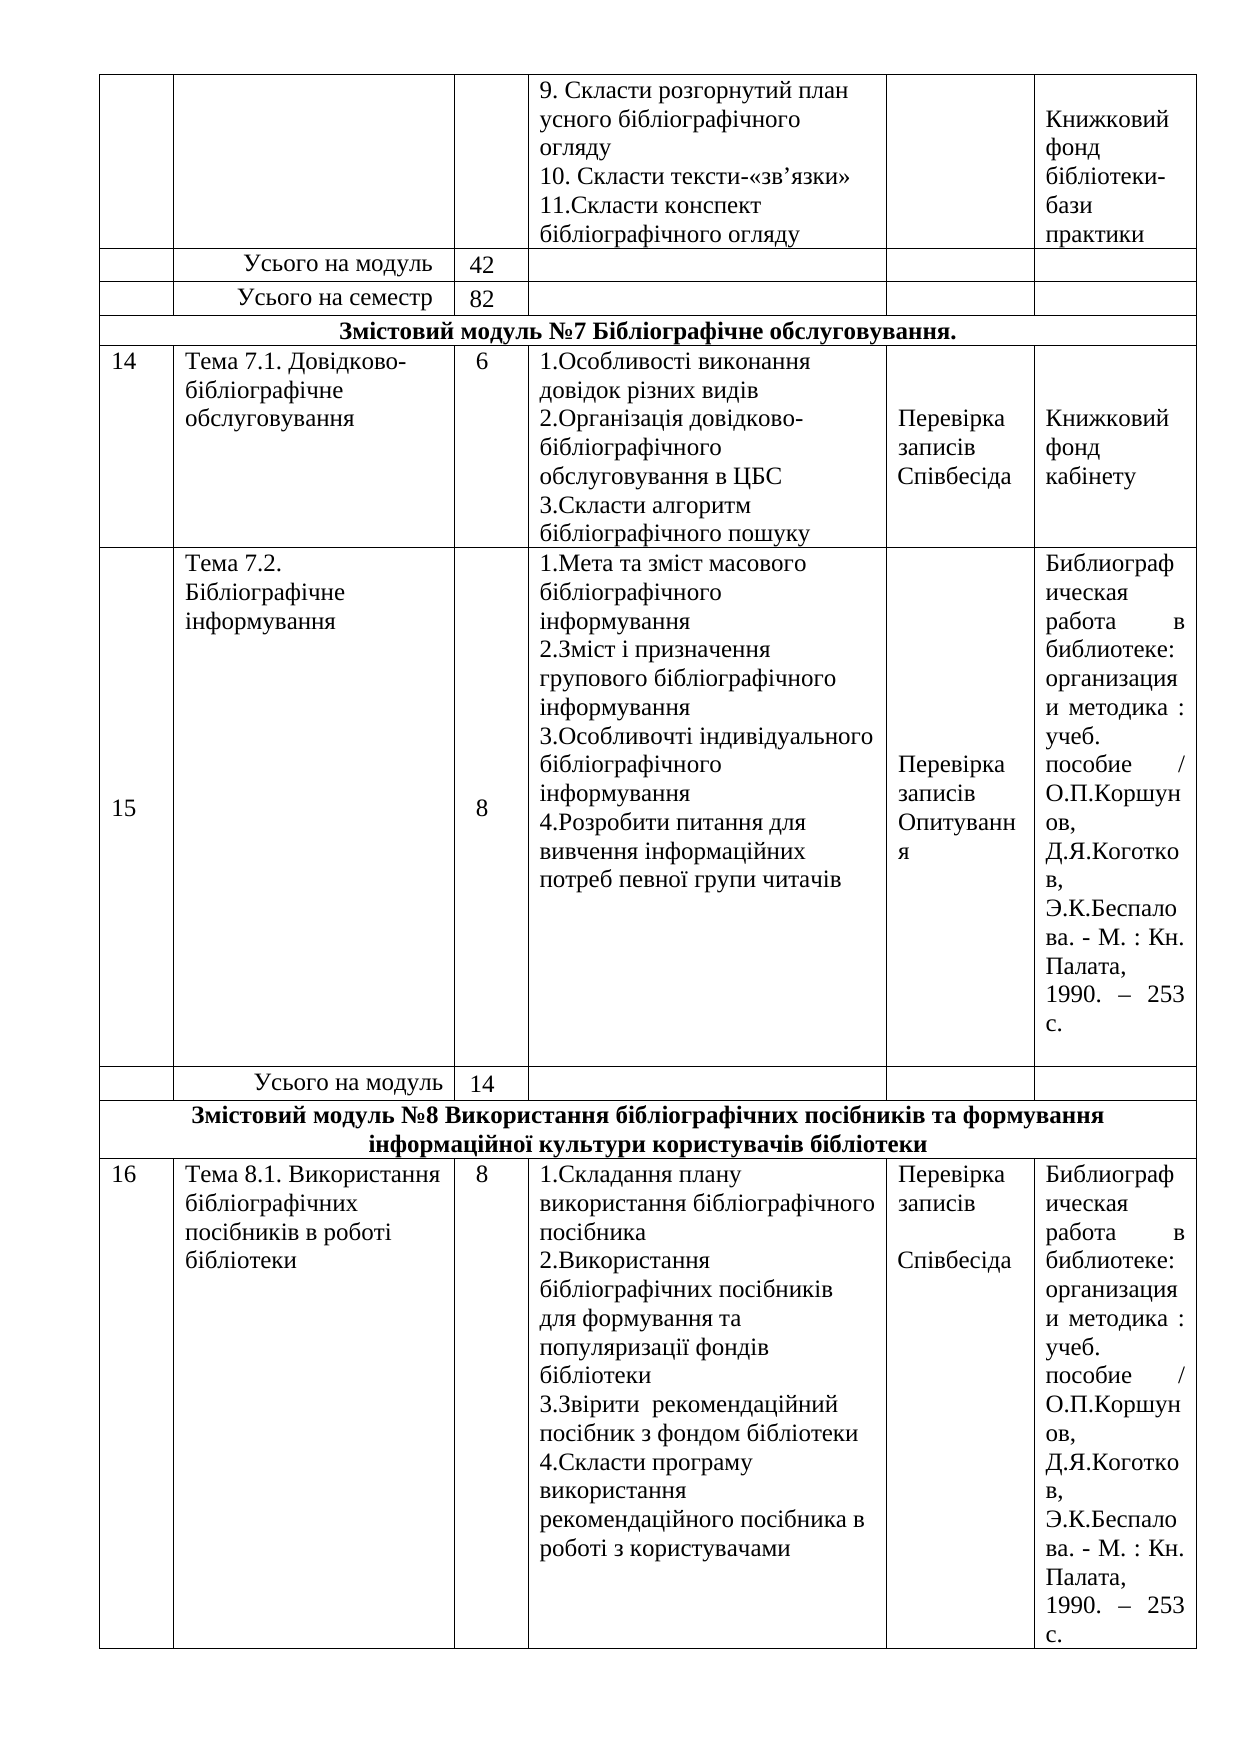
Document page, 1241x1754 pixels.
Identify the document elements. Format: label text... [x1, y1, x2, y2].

table_cell Книжковий фонд кабінету [1035, 346, 1196, 547]
table_cell [100, 249, 173, 281]
table_cell Тема 7.1. Довідково-бібліографічне обслуговування [174, 346, 454, 547]
table_cell [1035, 1067, 1196, 1099]
table_cell 6 [455, 346, 528, 547]
table_cell 42 [455, 249, 528, 281]
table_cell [529, 1159, 886, 1648]
table_cell [529, 1067, 886, 1099]
table_cell 16 [100, 1159, 173, 1648]
table_cell [100, 282, 173, 315]
table_cell [529, 282, 886, 315]
table_cell Перевірка записів Опитування [887, 548, 1034, 1066]
table_cell 8 [455, 1159, 528, 1648]
table_cell 1.Особливості виконання довідок різних видів 2.Організація довідково-бібліографічного обслуговування в ЦБС 3.Скласти алгоритм бібліографічного пошуку [529, 346, 886, 547]
table_cell [887, 1067, 1034, 1099]
table_cell Усього на модуль [174, 1067, 454, 1099]
table_cell 82 [455, 282, 528, 315]
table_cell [174, 75, 454, 247]
table_cell [529, 249, 886, 281]
table_cell Перевірка записів Співбесіда [887, 346, 1034, 547]
table_cell Змістовий модуль №7 Бібліографічне обслуговування. [100, 316, 1196, 345]
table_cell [529, 75, 886, 247]
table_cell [1035, 1159, 1196, 1648]
table_cell [1035, 282, 1196, 315]
table_cell [887, 282, 1034, 315]
table_cell Усього на модуль [174, 249, 454, 281]
table_cell 14 [100, 346, 173, 547]
table_cell Усього на семестр [174, 282, 454, 315]
table_cell 15 [100, 548, 173, 1066]
table_cell [100, 1067, 173, 1099]
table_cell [174, 1159, 454, 1648]
table_cell Библиографическая работа в библиотеке: организация и методика : учеб. пособие / О.П.Коршунов, Д.Я.Коготков, Э.К.Беспалова. - М. : Кн. Палата, 1990. – 253 с. [1035, 548, 1196, 1066]
table_cell [887, 249, 1034, 281]
table_cell 14 [455, 1067, 528, 1099]
table_cell [1035, 249, 1196, 281]
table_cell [1035, 75, 1196, 247]
table_cell 8 [455, 548, 528, 1066]
table_cell Змістовий модуль №8 Використання бібліографічних посібників та формування інформаційної культури користувачів бібліотеки [100, 1101, 1196, 1158]
table_cell 22 [455, 75, 528, 247]
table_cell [887, 1159, 1034, 1648]
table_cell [887, 75, 1034, 247]
table_cell Тема 7.2. Бібліографічне інформування [174, 548, 454, 1066]
table_cell 1.Мета та зміст масового бібліографічного інформування 2.Зміст і призначення групового бібліографічного інформування 3.Особливочті індивідуального бібліографічного інформування 4.Розробити питання для вивчення інформаційних потреб певної групи читачів [529, 548, 886, 1066]
table_cell 13 [100, 75, 173, 247]
